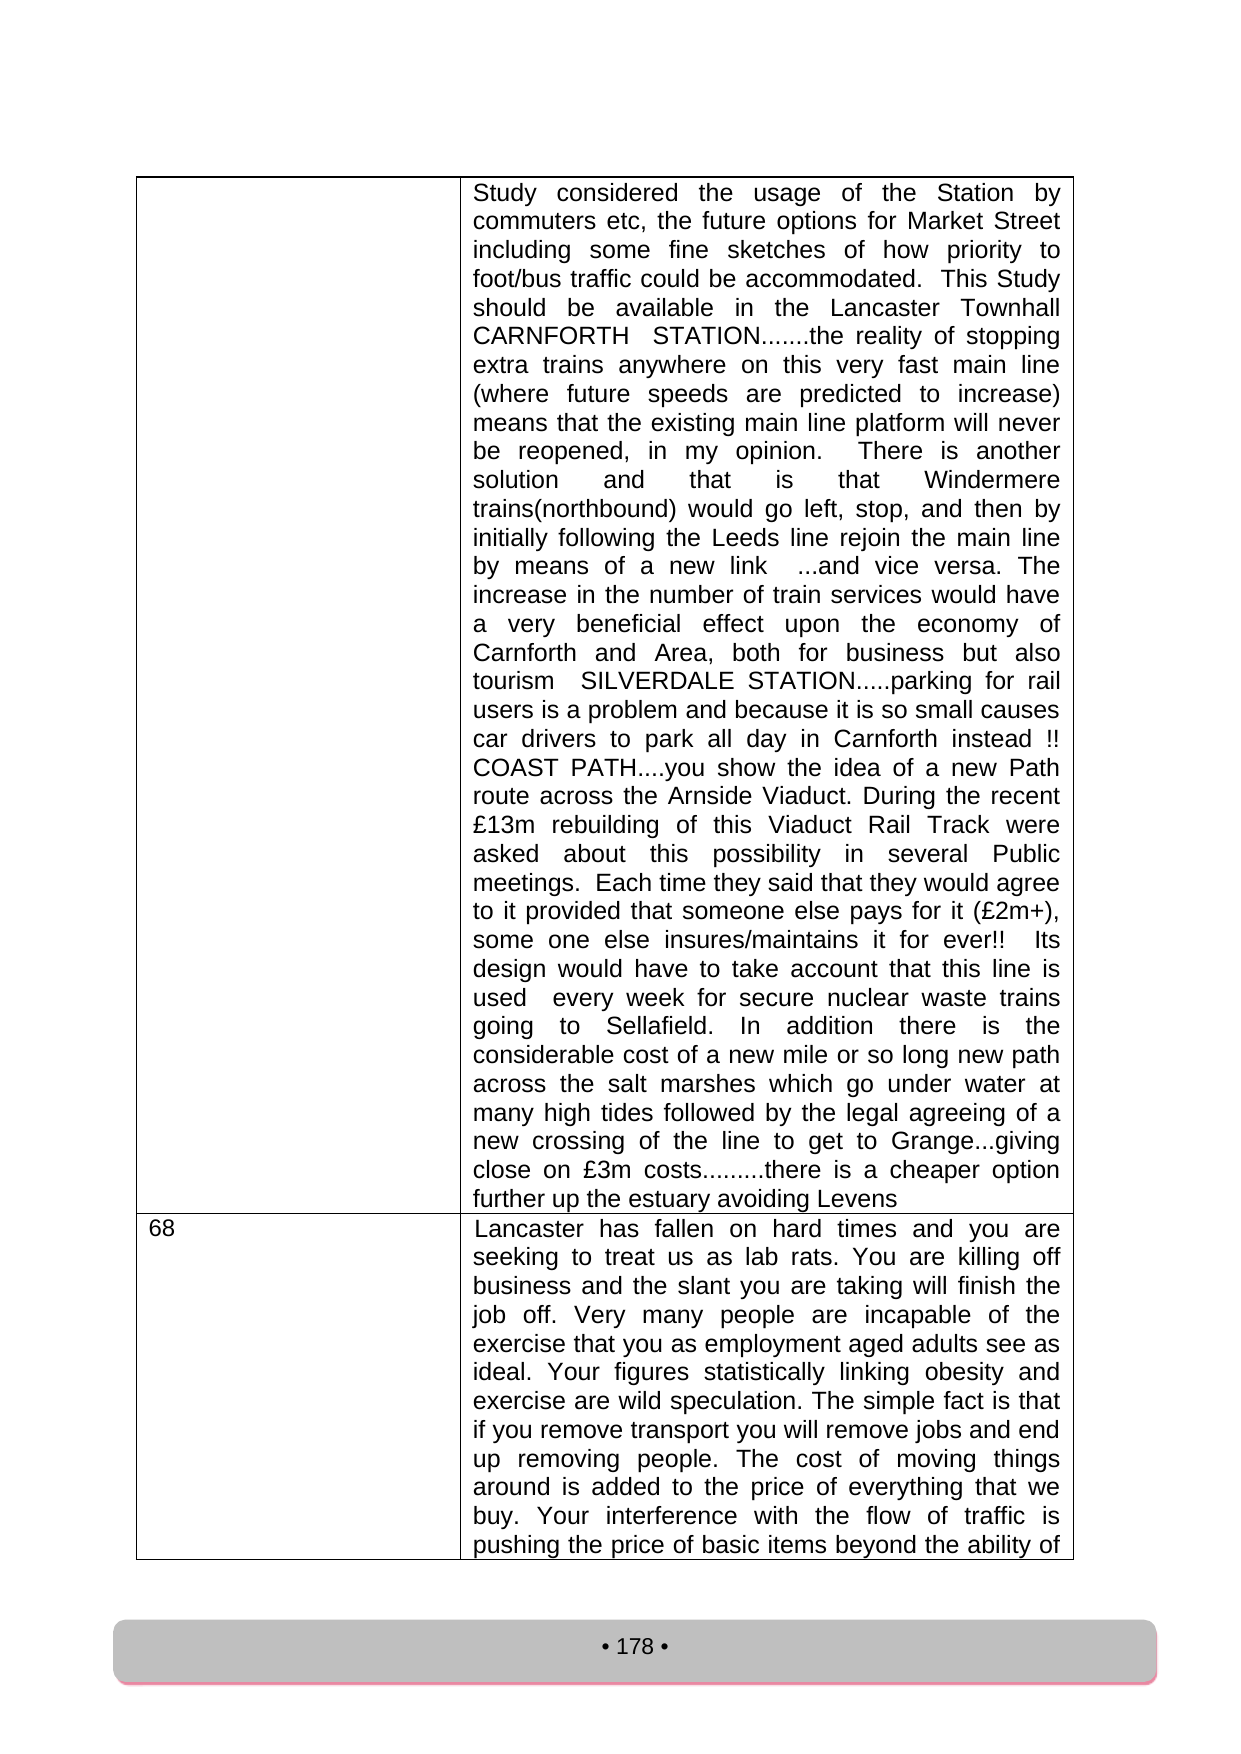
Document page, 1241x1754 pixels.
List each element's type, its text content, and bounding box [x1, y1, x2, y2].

table_cell 67 [137, 178, 460, 1212]
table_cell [461, 1214, 1073, 1558]
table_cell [461, 178, 1073, 1212]
table_cell 68 [137, 1214, 460, 1558]
